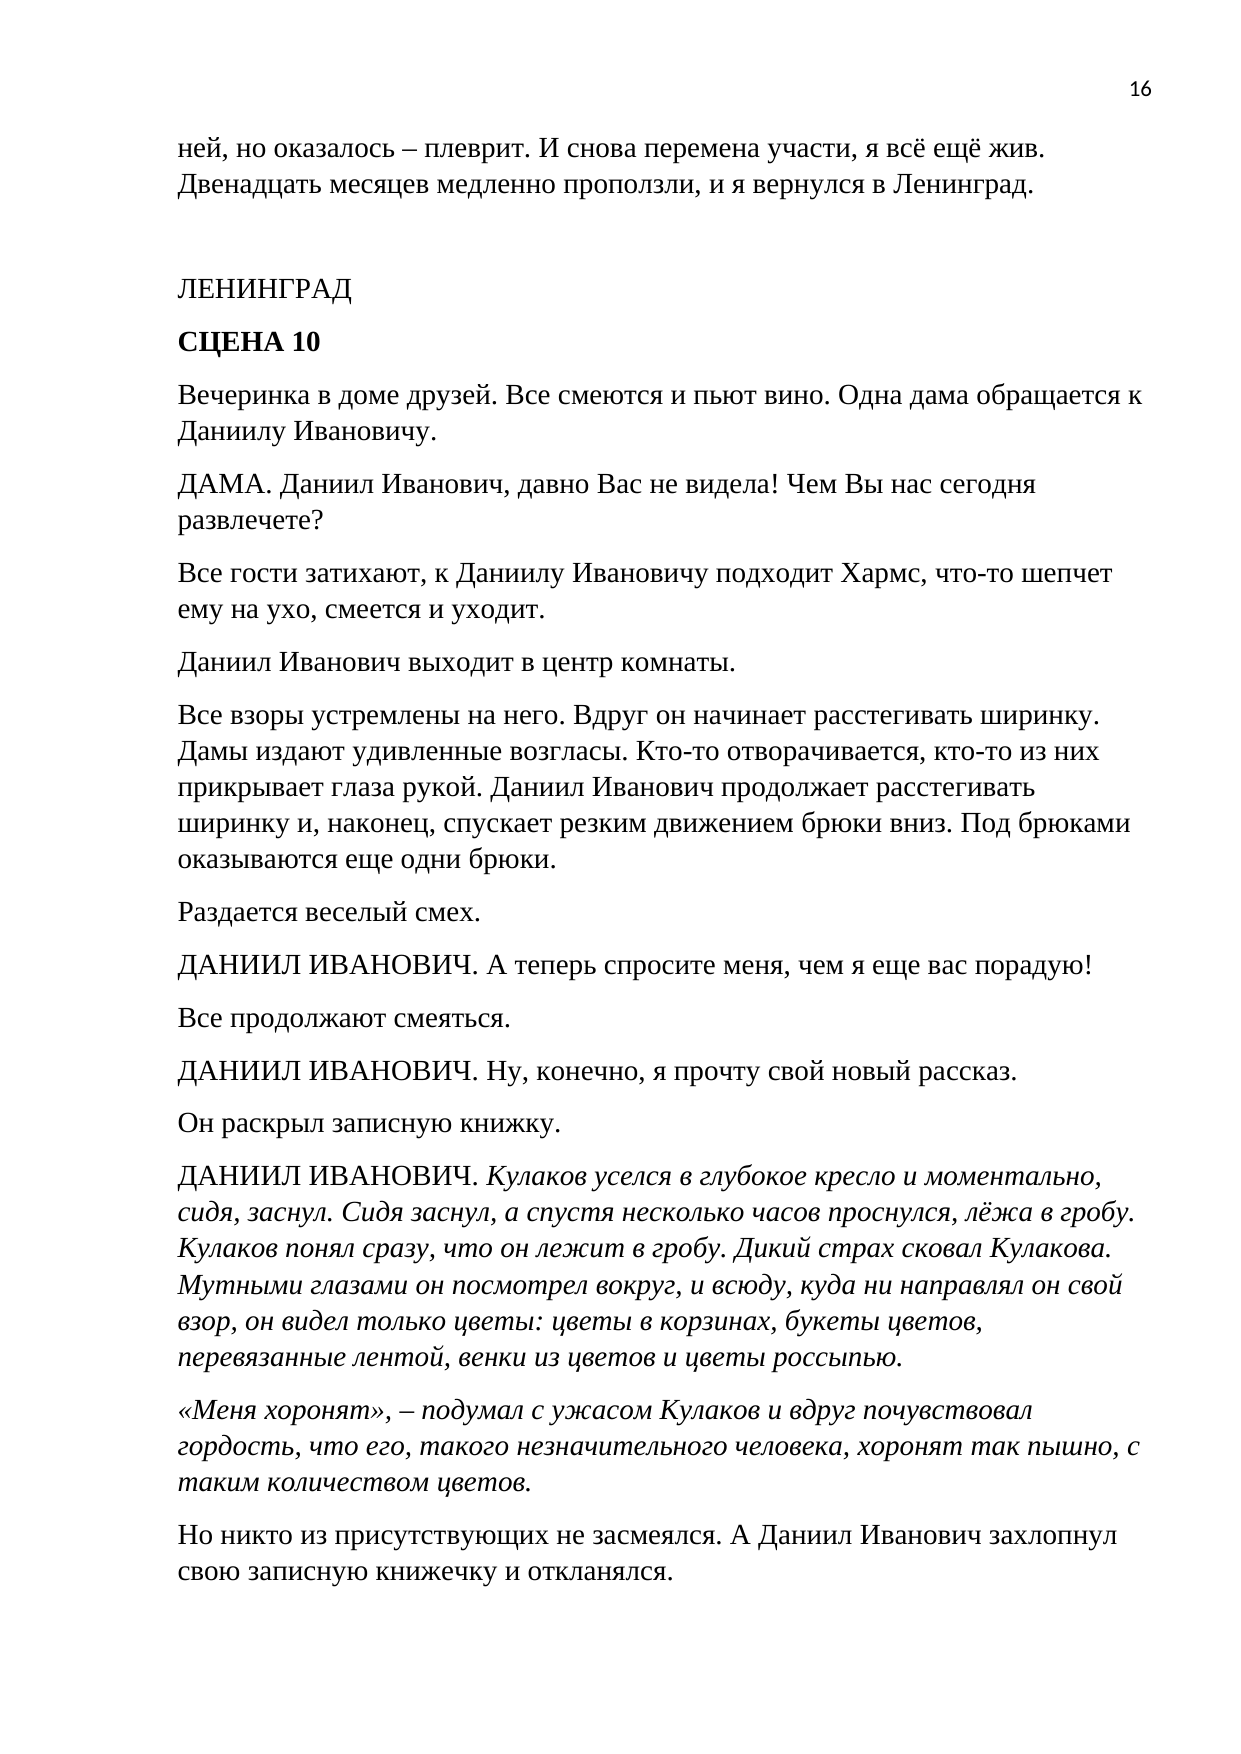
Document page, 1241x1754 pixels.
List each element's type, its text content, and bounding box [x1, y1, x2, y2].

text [177, 130, 1152, 199]
text ДАМА. Даниил Иванович, давно Вас не видела! Чем Вы нас сегодня развлечете? [177, 466, 1152, 536]
text Все гости затихают, к Даниилу Ивановичу подходит Хармс, что-то шепчет ему на ухо, смеется и уходит. [177, 555, 1152, 625]
text Раздается веселый смех. [177, 894, 1152, 928]
text ЛЕНИНГРАД [177, 272, 1152, 305]
text СЦЕНА 10 [177, 324, 1152, 358]
text ДАНИИЛ ИВАНОВИЧ. Ну, конечно, я прочту свой новый рассказ. [177, 1053, 1152, 1086]
text Вечеринка в доме друзей. Все смеются и пьют вино. Одна дама обращается к Даниилу Ивановичу. [177, 377, 1152, 447]
text Все продолжают смеяться. [177, 1000, 1152, 1033]
text «Меня хоронят», – подумал с ужасом Кулаков и вдруг почувствовал гордость, что его, такого незначительного человека, хоронят так пышно, с таким количеством цветов. [177, 1392, 1152, 1498]
text Но никто из присутствующих не засмеялся. А Даниил Иванович захлопнул свою записную книжечку и откланялся. [177, 1517, 1152, 1587]
text Даниил Иванович выходит в центр комнаты. [177, 644, 1152, 678]
text ДАНИИЛ ИВАНОВИЧ. А теперь спросите меня, чем я еще вас порадую! [177, 947, 1152, 981]
text Все взоры устремлены на него. Вдруг он начинает расстегивать ширинку. Дамы издают удивленные возгласы. Кто-то отворачивается, кто-то из них прикрывает глаза рукой. Даниил Иванович продолжает расстегивать ширинку и, наконец, спускает резким движением брюки вниз. Под брюками оказываются еще одни брюки. [177, 697, 1152, 875]
text Он раскрыл записную книжку. [177, 1106, 1152, 1139]
text ДАНИИЛ ИВАНОВИЧ. Кулаков уселся в глубокое кресло и моментально, сидя, заснул. Сидя заснул, а спустя несколько часов проснулся, лёжа в гробу. Кулаков понял сразу, что он лежит в гробу. Дикий страх сковал Кулакова. Мутными глазами он посмотрел вокруг, и всюду, куда ни направлял он свой взор, он видел только цветы: цветы в корзинах, букеты цветов, перевязанные лентой, венки из цветов и цветы россыпью. [177, 1158, 1152, 1373]
